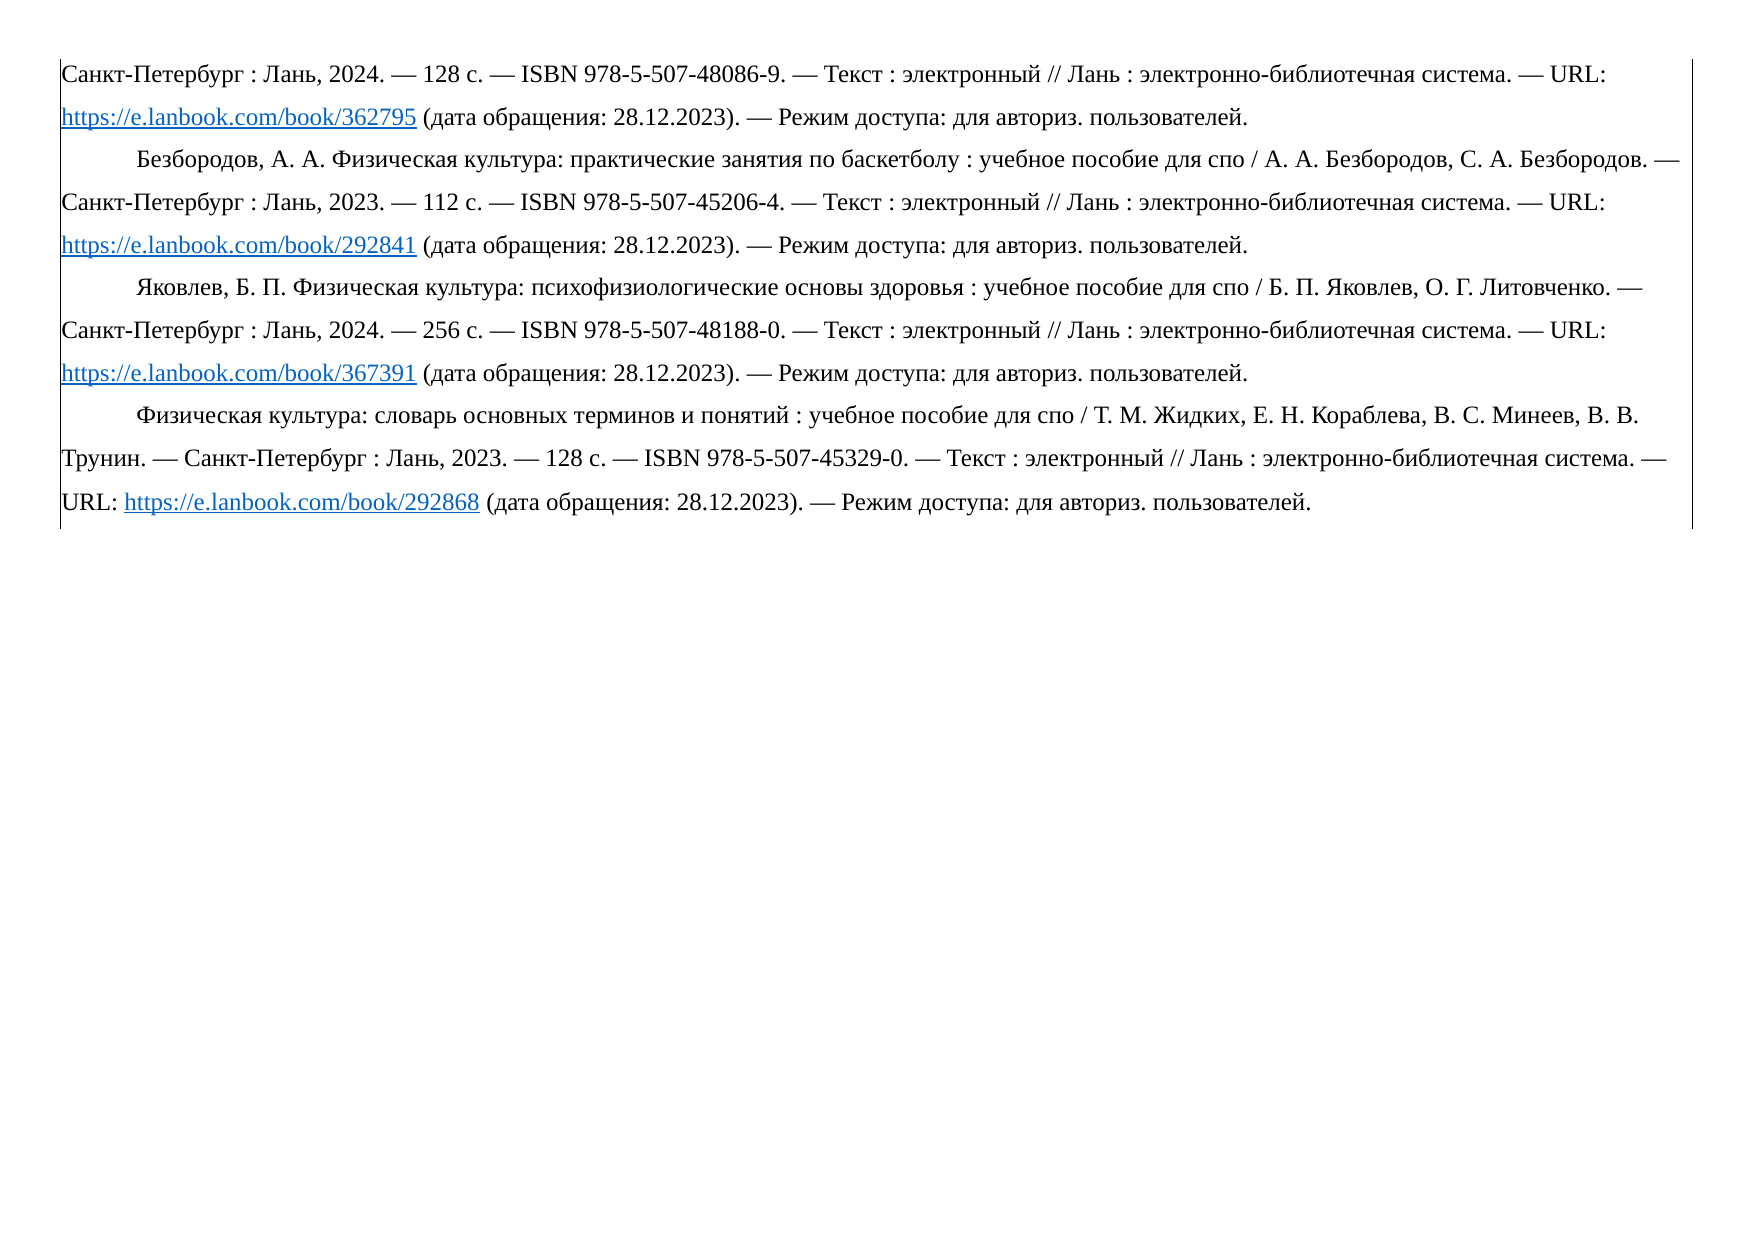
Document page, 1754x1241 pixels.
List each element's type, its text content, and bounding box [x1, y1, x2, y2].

table_cell Яковлев, Б. П. Физическая культура: психофизиологические основы здоровья : учебное пособие для спо / Б. П. Яковлев, О. Г. Литовченко. — Санкт-Петербург : Лань, 2024. — 256 с. — ISBN 978-5-507-48188-0. — Текст : электронный // Лань : электронно-библиотечная система. — URL: https://e.lanbook.com/book/367391 (дата обращения: 28.12.2023). — Режим доступа: для авториз. пользователей. [61, 272, 1692, 400]
table_cell Физическая культура: словарь основных терминов и понятий : учебное пособие для спо / Т. М. Жидких, Е. Н. Кораблева, В. С. Минеев, В. В. Трунин. — Санкт-Петербург : Лань, 2023. — 128 с. — ISBN 978-5-507-45329-0. — Текст : электронный // Лань : электронно-библиотечная система. — URL: https://e.lanbook.com/book/292868 (дата обращения: 28.12.2023). — Режим доступа: для авториз. пользователей. [61, 400, 1692, 528]
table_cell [61, 59, 1692, 144]
table_cell Безбородов, А. А. Физическая культура: практические занятия по баскетболу : учебное пособие для спо / А. А. Безбородов, С. А. Безбородов. — Санкт-Петербург : Лань, 2023. — 112 с. — ISBN 978-5-507-45206-4. — Текст : электронный // Лань : электронно-библиотечная система. — URL: https://e.lanbook.com/book/292841 (дата обращения: 28.12.2023). — Режим доступа: для авториз. пользователей. [61, 144, 1692, 272]
